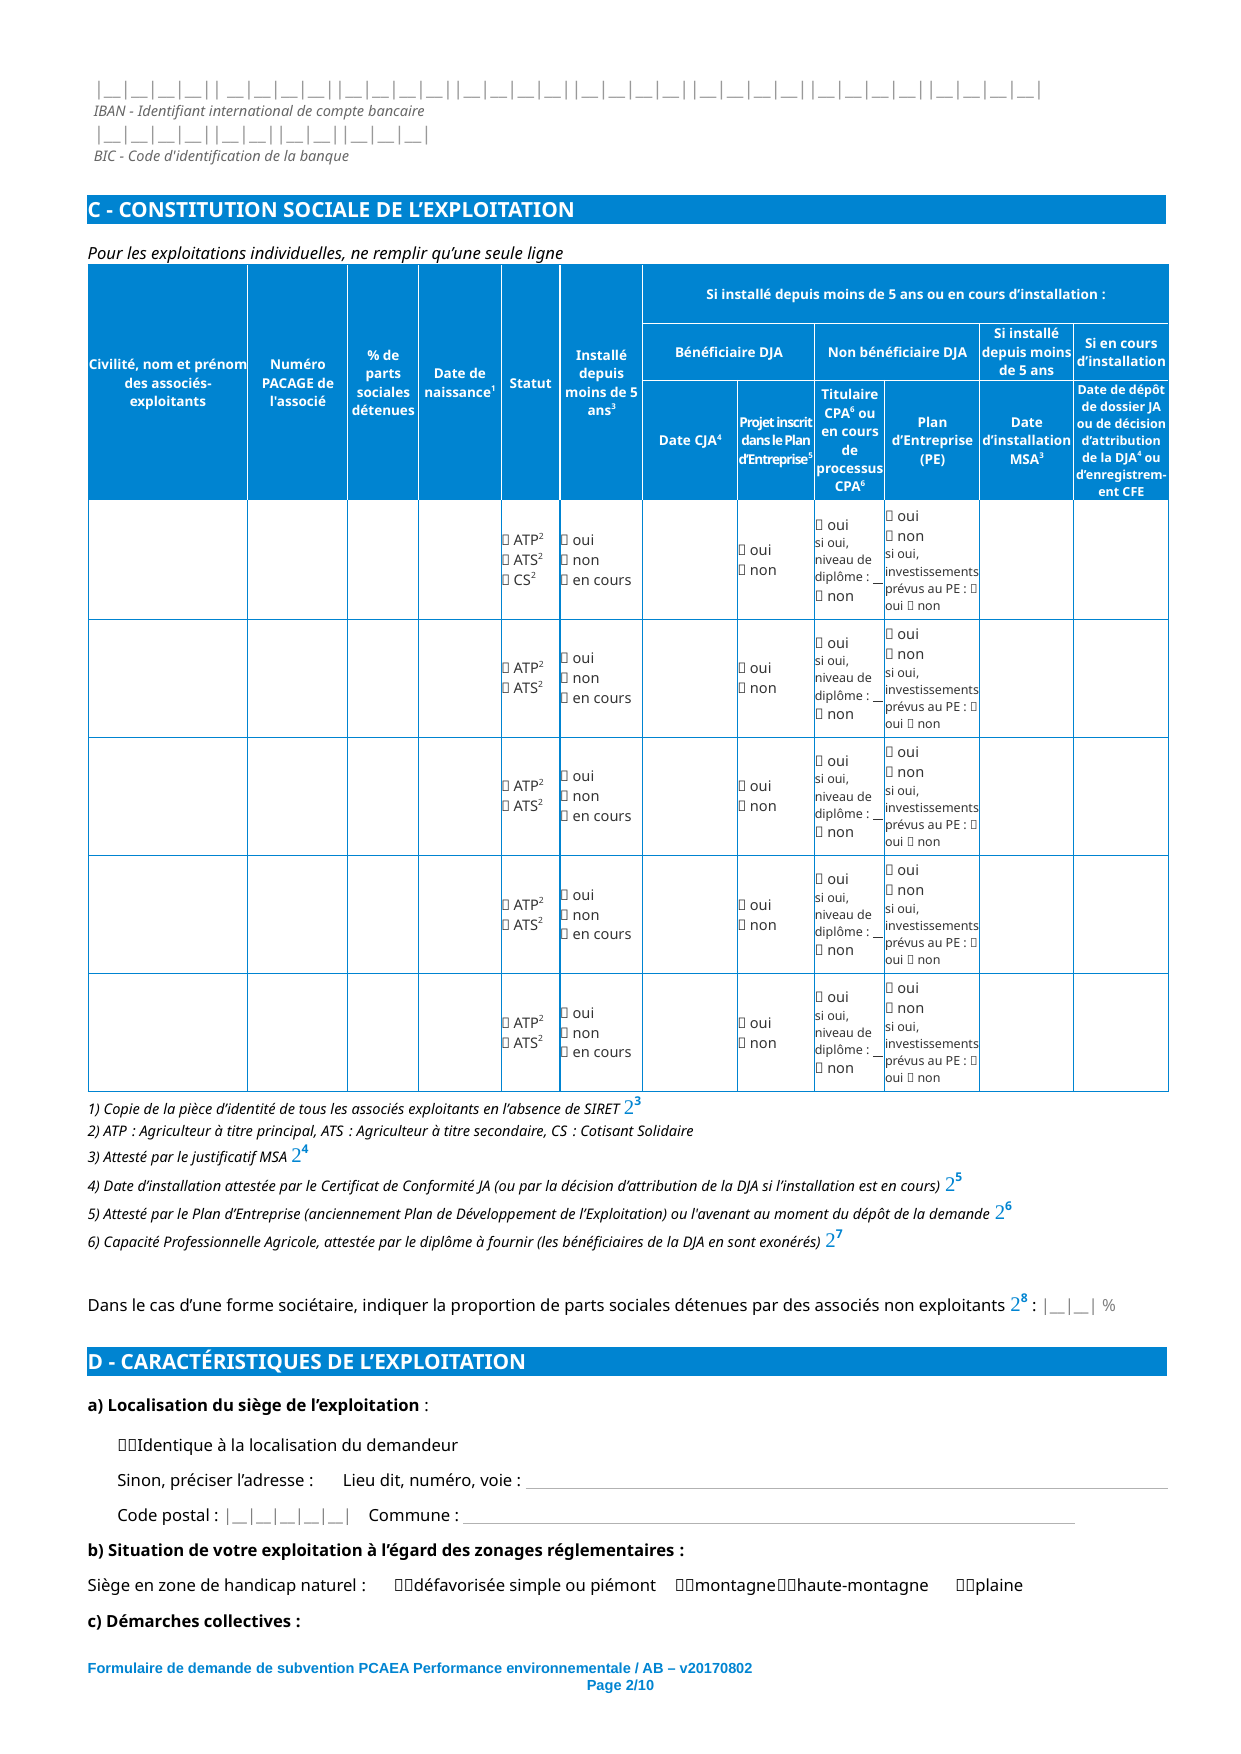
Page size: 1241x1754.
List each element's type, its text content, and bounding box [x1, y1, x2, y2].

table_cell [248, 620, 347, 737]
table_cell [348, 974, 418, 1091]
table_cell  ATP2  ATS2 [502, 738, 559, 855]
table_header Statut [502, 265, 559, 500]
table_cell  oui si oui, niveau de diplôme :  non [815, 738, 884, 855]
table_cell  oui  non si oui, investissements prévus au PE :  oui  non [885, 501, 979, 618]
table_header Installé depuis moins de 5 ans3 [561, 265, 642, 500]
table_cell [643, 856, 737, 973]
table_cell [643, 974, 737, 1091]
table_cell [248, 501, 347, 618]
table_cell [419, 856, 501, 973]
table_cell [248, 856, 347, 973]
table_cell [419, 620, 501, 737]
table_cell Si en cours d’installation [1074, 324, 1168, 380]
text IBAN - Identifiant international de compte bancaire [93, 101, 1163, 120]
text 4) Date d’installation attestée par le Certificat de Conformité JA (ou par la décision d’attribution de la DJA si l’installation est en cours) 5 [87, 1169, 1169, 1197]
table_cell [89, 974, 247, 1091]
text BIC - Code d'identification de la banque [93, 146, 1163, 166]
table_cell [348, 738, 418, 855]
table_cell  oui  non  en cours [561, 974, 642, 1091]
table_cell [980, 974, 1073, 1091]
table_cell [419, 501, 501, 618]
table_cell [980, 856, 1073, 973]
table_cell  oui  non  en cours [561, 620, 642, 737]
text 1) Copie de la pièce d’identité de tous les associés exploitants en l’absence de SIRET 3 [87, 1092, 1169, 1120]
table_cell  oui  non si oui, investissements prévus au PE :  oui  non [885, 974, 979, 1091]
table_header % de parts sociales détenues [348, 265, 418, 500]
table_cell  ATP2  ATS2 [502, 856, 559, 973]
table_cell Non bénéficiaire DJA [815, 324, 979, 380]
table_cell [980, 620, 1073, 737]
text a) Localisation du siège de l’exploitation : [87, 1393, 1169, 1416]
text Identique à la localisation du demandeur [117, 1434, 1169, 1456]
table_cell  oui  non [738, 501, 814, 618]
table_header Numéro PACAGE de l'associé [248, 265, 347, 500]
text 6) Capacité Professionnelle Agricole, attestée par le diplôme à fournir (les bénéficiaires de la DJA en sont exonérés) 7 [87, 1226, 1169, 1254]
table_cell [980, 738, 1073, 855]
table_cell  oui  non si oui, investissements prévus au PE :  oui  non [885, 620, 979, 737]
table_cell [419, 738, 501, 855]
table_cell Titulaire CPA6 ou en cours de processus CPA6 [815, 381, 884, 500]
text |__|__|__|__||__|__||__|__||__|__|__| [93, 120, 1163, 146]
table_cell  oui si oui, niveau de diplôme :  non [815, 501, 884, 618]
table_header Civilité, nom et prénom des associés-exploitants [89, 265, 247, 500]
table_cell [1074, 856, 1168, 973]
text 3) Attesté par le justificatif MSA 4 [87, 1140, 1169, 1169]
text 5) Attesté par le Plan d’Entreprise (anciennement Plan de Développement de l’Exploitation) ou l'avenant au moment du dépôt de la demande 6 [87, 1197, 1169, 1226]
table_cell  oui  non  en cours [561, 738, 642, 855]
table_cell [643, 738, 737, 855]
table_cell  oui si oui, niveau de diplôme :  non [815, 620, 884, 737]
text Dans le cas d’une forme sociétaire, indiquer la proportion de parts sociales détenues par des associés non exploitants 8 : |__|__| % [87, 1289, 1169, 1318]
table_cell  oui  non  en cours [561, 501, 642, 618]
text Siège en zone de handicap naturel : défavorisée simple ou piémont montagne haute-montagne plaine [87, 1574, 1169, 1597]
text D - CARACTÉRISTIQUES DE L’EXPLOITATION [87, 1347, 1167, 1376]
table_cell [348, 620, 418, 737]
table_cell [89, 620, 247, 737]
text Sinon, préciser l’adresse : Lieu dit, numéro, voie : [117, 1469, 1169, 1491]
table_cell  ATP2  ATS2 [502, 974, 559, 1091]
text 2) ATP : Agriculteur à titre principal, ATS : Agriculteur à titre secondaire, CS : Cotisant Solidaire [87, 1120, 1169, 1140]
text C - CONSTITUTION SOCIALE DE L’EXPLOITATION [87, 195, 1166, 224]
text |__|__|__|__|| __|__|__|__||__|__|__|__||__|__|__|__||__|__|__|__||__|__|__|__||__|__|__|__||__|__|__|__| [93, 75, 1163, 101]
table_cell  oui  non si oui, investissements prévus au PE :  oui  non [885, 856, 979, 973]
table_cell  ATP2  ATS2  CS2 [502, 501, 559, 618]
table_cell [89, 738, 247, 855]
table_cell Projet inscrit dans le Plan d’Entreprise5 [738, 381, 814, 500]
table_cell  oui  non [738, 856, 814, 973]
table_cell [643, 620, 737, 737]
table_cell [1074, 738, 1168, 855]
table_cell [643, 501, 737, 618]
table_cell [248, 738, 347, 855]
table_cell  oui  non [738, 738, 814, 855]
text Pour les exploitations individuelles, ne remplir qu’une seule ligne [87, 241, 1169, 264]
table_cell Date CJA4 [643, 381, 737, 500]
text Code postal : |__|__|__|__|__| Commune : [117, 1504, 1169, 1527]
table_cell [89, 501, 247, 618]
table_cell [1074, 501, 1168, 618]
table_cell  ATP2  ATS2 [502, 620, 559, 737]
table_cell  oui si oui, niveau de diplôme :  non [815, 974, 884, 1091]
table_cell  oui si oui, niveau de diplôme :  non [815, 856, 884, 973]
table_cell Bénéficiaire DJA [643, 324, 814, 380]
text b) Situation de votre exploitation à l’égard des zonages réglementaires : [87, 1539, 1169, 1562]
table_cell [1074, 974, 1168, 1091]
table_cell Date de dépôt de dossier JA ou de décision d’attribution de la DJA4 ou d’enregistrem-ent CFE [1074, 381, 1168, 500]
table_header Date de naissance1 [419, 265, 501, 500]
table_cell [348, 501, 418, 618]
table_cell [419, 974, 501, 1091]
text c) Démarches collectives : [87, 1609, 1169, 1632]
table_cell Plan d’Entreprise (PE) [885, 381, 979, 500]
table_cell [89, 856, 247, 973]
table_cell  oui  non [738, 974, 814, 1091]
table_cell Date d’installation MSA3 [980, 381, 1073, 500]
table_header Si installé depuis moins de 5 ans ou en cours d’installation : [643, 265, 1168, 323]
table_cell  oui  non [738, 620, 814, 737]
table_cell  oui  non si oui, investissements prévus au PE :  oui  non [885, 738, 979, 855]
table_cell  oui  non  en cours [561, 856, 642, 973]
table_cell Si installé depuis moins de 5 ans [980, 324, 1073, 380]
table_cell [1074, 620, 1168, 737]
table_cell [980, 501, 1073, 618]
table_cell [248, 974, 347, 1091]
table_cell [348, 856, 418, 973]
